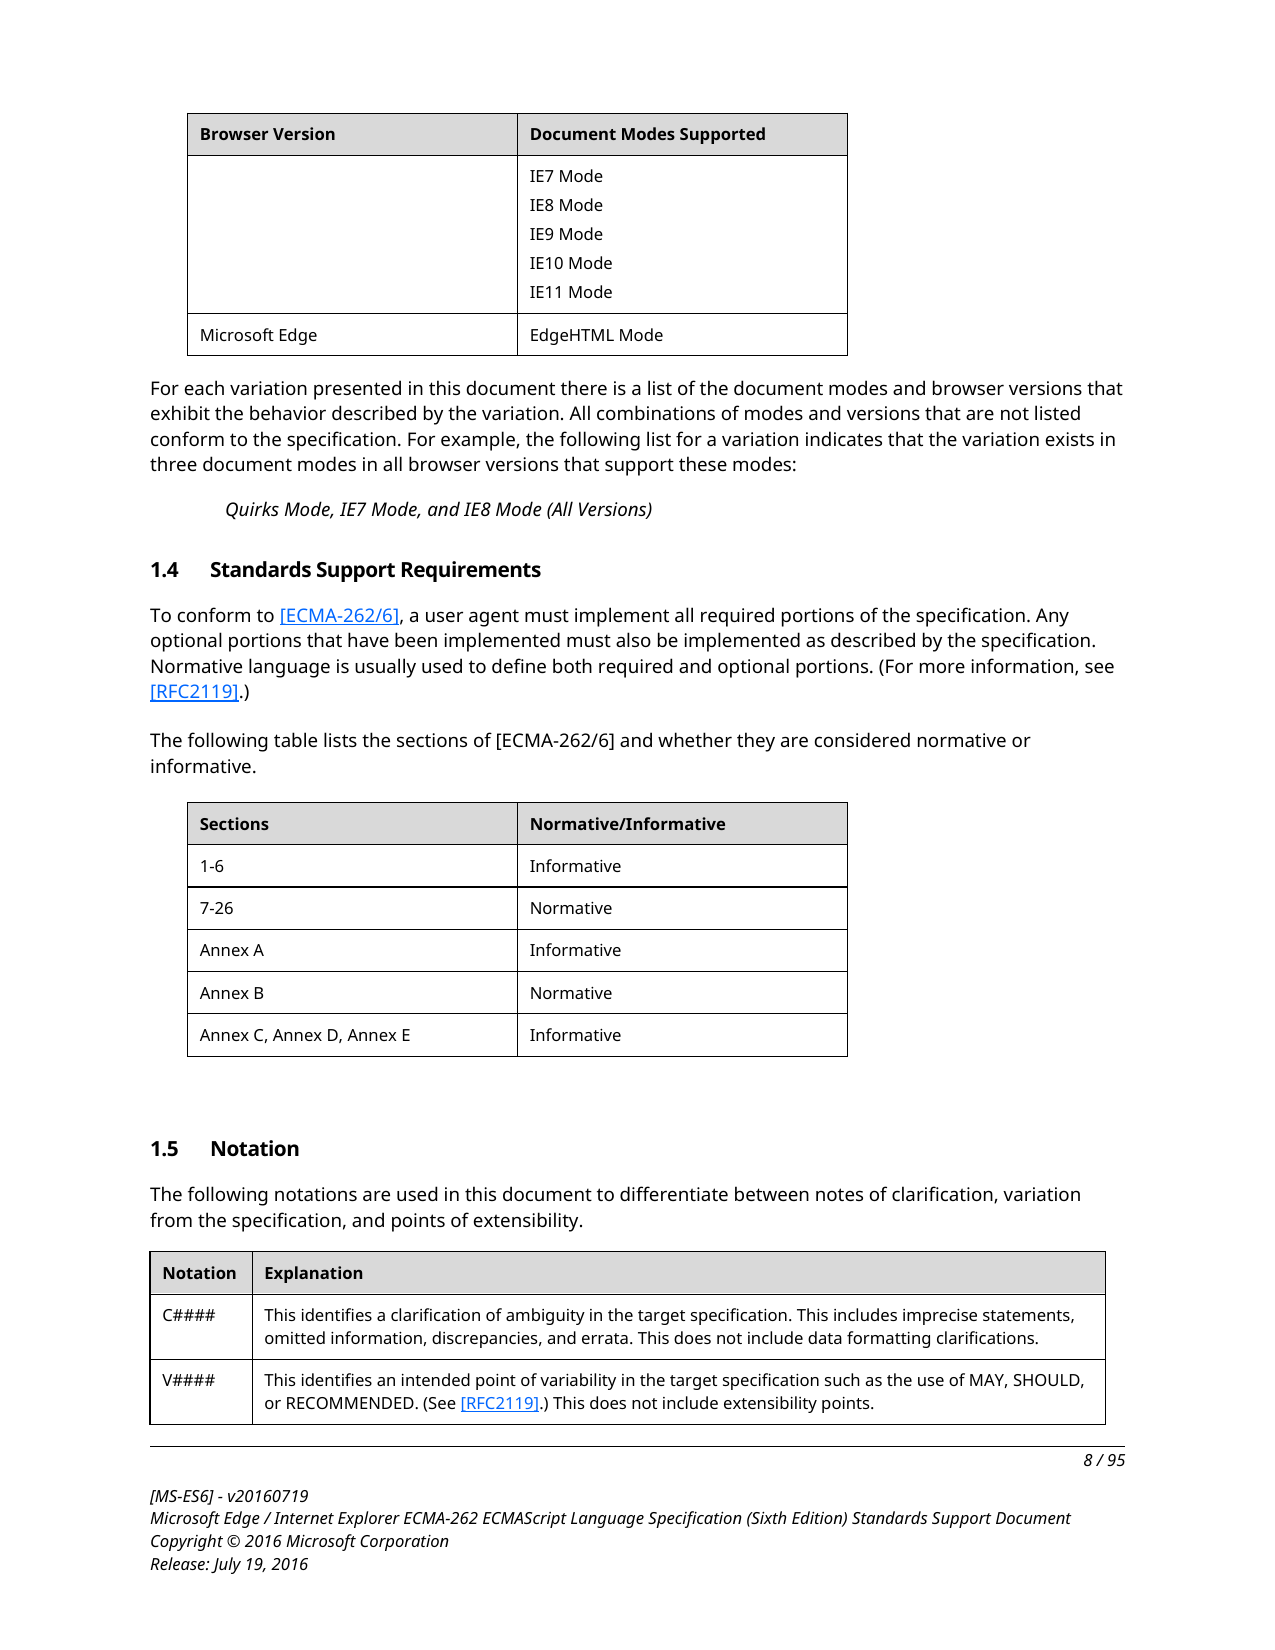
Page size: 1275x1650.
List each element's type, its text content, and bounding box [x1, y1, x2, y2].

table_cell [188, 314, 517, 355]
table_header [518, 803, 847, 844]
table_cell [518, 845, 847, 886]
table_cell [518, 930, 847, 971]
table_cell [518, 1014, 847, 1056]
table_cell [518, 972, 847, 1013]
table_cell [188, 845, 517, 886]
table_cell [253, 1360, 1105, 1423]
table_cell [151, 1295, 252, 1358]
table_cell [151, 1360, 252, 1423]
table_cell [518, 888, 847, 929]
text The following notations are used in this document to differentiate between notes of clarification, variation from the specification, and points of extensibility. [150, 1181, 1125, 1232]
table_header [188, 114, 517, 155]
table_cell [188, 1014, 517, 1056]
text The following table lists the sections of [ECMA-262/6] and whether they are considered normative or informative. [150, 727, 1125, 778]
subtitle Notation [150, 1134, 1125, 1163]
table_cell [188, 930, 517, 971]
subtitle Standards Support Requirements [150, 555, 1125, 583]
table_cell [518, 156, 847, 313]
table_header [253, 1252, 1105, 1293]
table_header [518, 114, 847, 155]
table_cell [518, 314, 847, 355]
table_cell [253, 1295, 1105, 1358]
text To conform to [ECMA-262/6], a user agent must implement all required portions of the specification. Any optional portions that have been implemented must also be implemented as described by the specification. Normative language is usually used to define both required and optional portions. (For more information, see [RFC2119].) [150, 602, 1125, 704]
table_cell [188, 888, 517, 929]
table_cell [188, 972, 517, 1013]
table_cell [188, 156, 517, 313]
text For each variation presented in this document there is a list of the document modes and browser versions that exhibit the behavior described by the variation. All combinations of modes and versions that are not listed conform to the specification. For example, the following list for a variation indicates that the variation exists in three document modes in all browser versions that support these modes: [150, 375, 1125, 477]
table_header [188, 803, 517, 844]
text Quirks Mode, IE7 Mode, and IE8 Mode (All Versions) [225, 496, 1125, 521]
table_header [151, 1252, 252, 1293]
